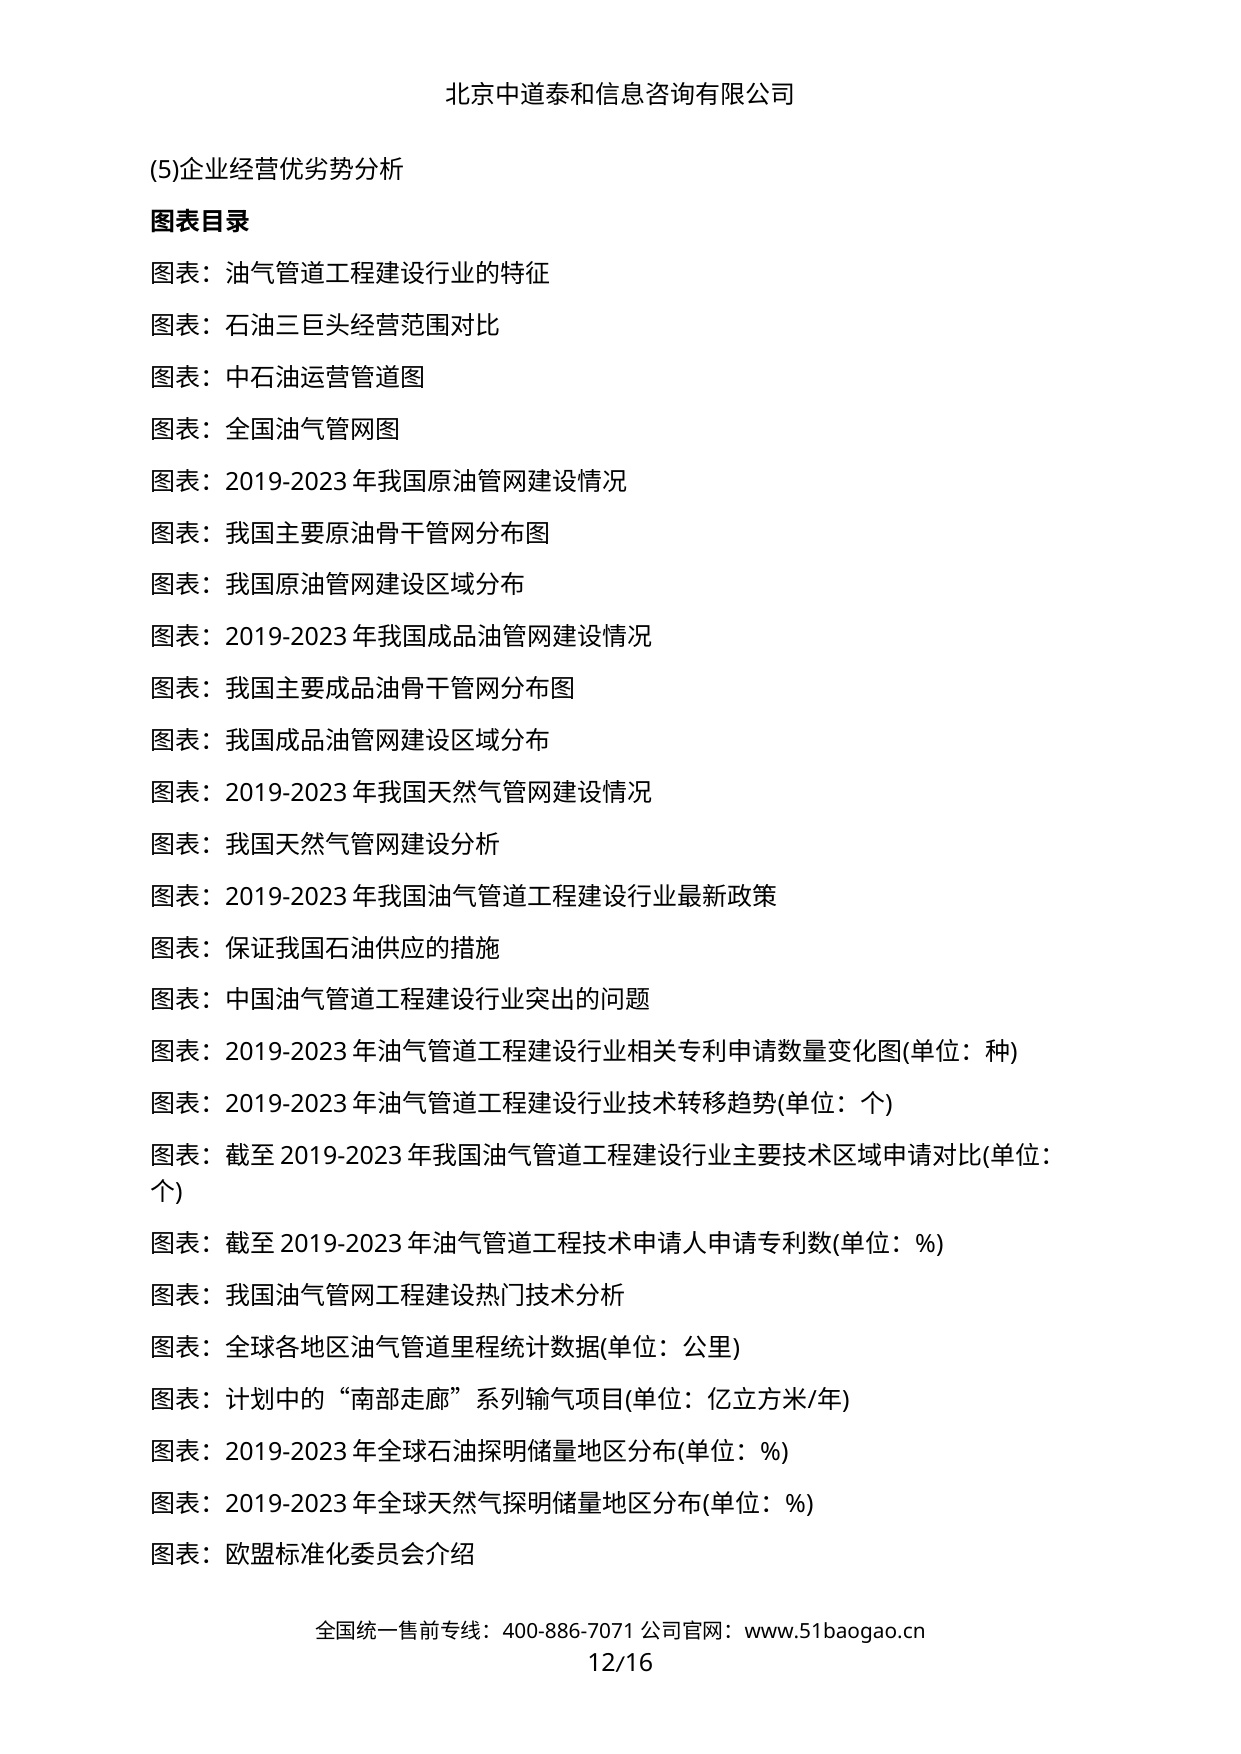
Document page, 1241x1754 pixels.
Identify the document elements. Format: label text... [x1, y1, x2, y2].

text 图表：我国油气管网工程建设热门技术分析 [150, 1276, 1090, 1312]
text 图表：我国主要成品油骨干管网分布图 [150, 669, 1090, 705]
text 图表：2019-2023年油气管道工程建设行业相关专利申请数量变化图(单位：种) [150, 1032, 1090, 1068]
text 图表：截至2019-2023年我国油气管道工程建设行业主要技术区域申请对比(单位：个) [150, 1136, 1090, 1208]
text 图表：全球各地区油气管道里程统计数据(单位：公里) [150, 1327, 1090, 1364]
text 图表：保证我国石油供应的措施 [150, 928, 1090, 964]
text 图表：我国成品油管网建设区域分布 [150, 721, 1090, 757]
text 图表：2019-2023年我国原油管网建设情况 [150, 461, 1090, 497]
text 图表：2019-2023年我国成品油管网建设情况 [150, 617, 1090, 653]
text 图表：截至2019-2023年油气管道工程技术申请人申请专利数(单位：%) [150, 1224, 1090, 1260]
text 图表：2019-2023年油气管道工程建设行业技术转移趋势(单位：个) [150, 1084, 1090, 1120]
text 图表：全国油气管网图 [150, 409, 1090, 446]
text 图表：计划中的“南部走廊”系列输气项目(单位：亿立方米/年) [150, 1379, 1090, 1416]
text 图表：2019-2023年我国油气管道工程建设行业最新政策 [150, 876, 1090, 912]
text 图表：2019-2023年我国天然气管网建设情况 [150, 772, 1090, 809]
text 图表：油气管道工程建设行业的特征 [150, 254, 1090, 290]
text 图表：我国天然气管网建设分析 [150, 824, 1090, 861]
text 图表：我国主要原油骨干管网分布图 [150, 513, 1090, 549]
text 图表：中国油气管道工程建设行业突出的问题 [150, 980, 1090, 1016]
text 图表：欧盟标准化委员会介绍 [150, 1535, 1090, 1571]
text 图表：2019-2023年全球石油探明储量地区分布(单位：%) [150, 1431, 1090, 1467]
text 图表：中石油运营管道图 [150, 357, 1090, 394]
text 图表目录 [150, 202, 1090, 238]
text 图表：我国原油管网建设区域分布 [150, 565, 1090, 601]
text 图表：石油三巨头经营范围对比 [150, 306, 1090, 342]
text (5)企业经营优劣势分析 [150, 150, 1090, 186]
text 图表：2019-2023年全球天然气探明储量地区分布(单位：%) [150, 1483, 1090, 1519]
